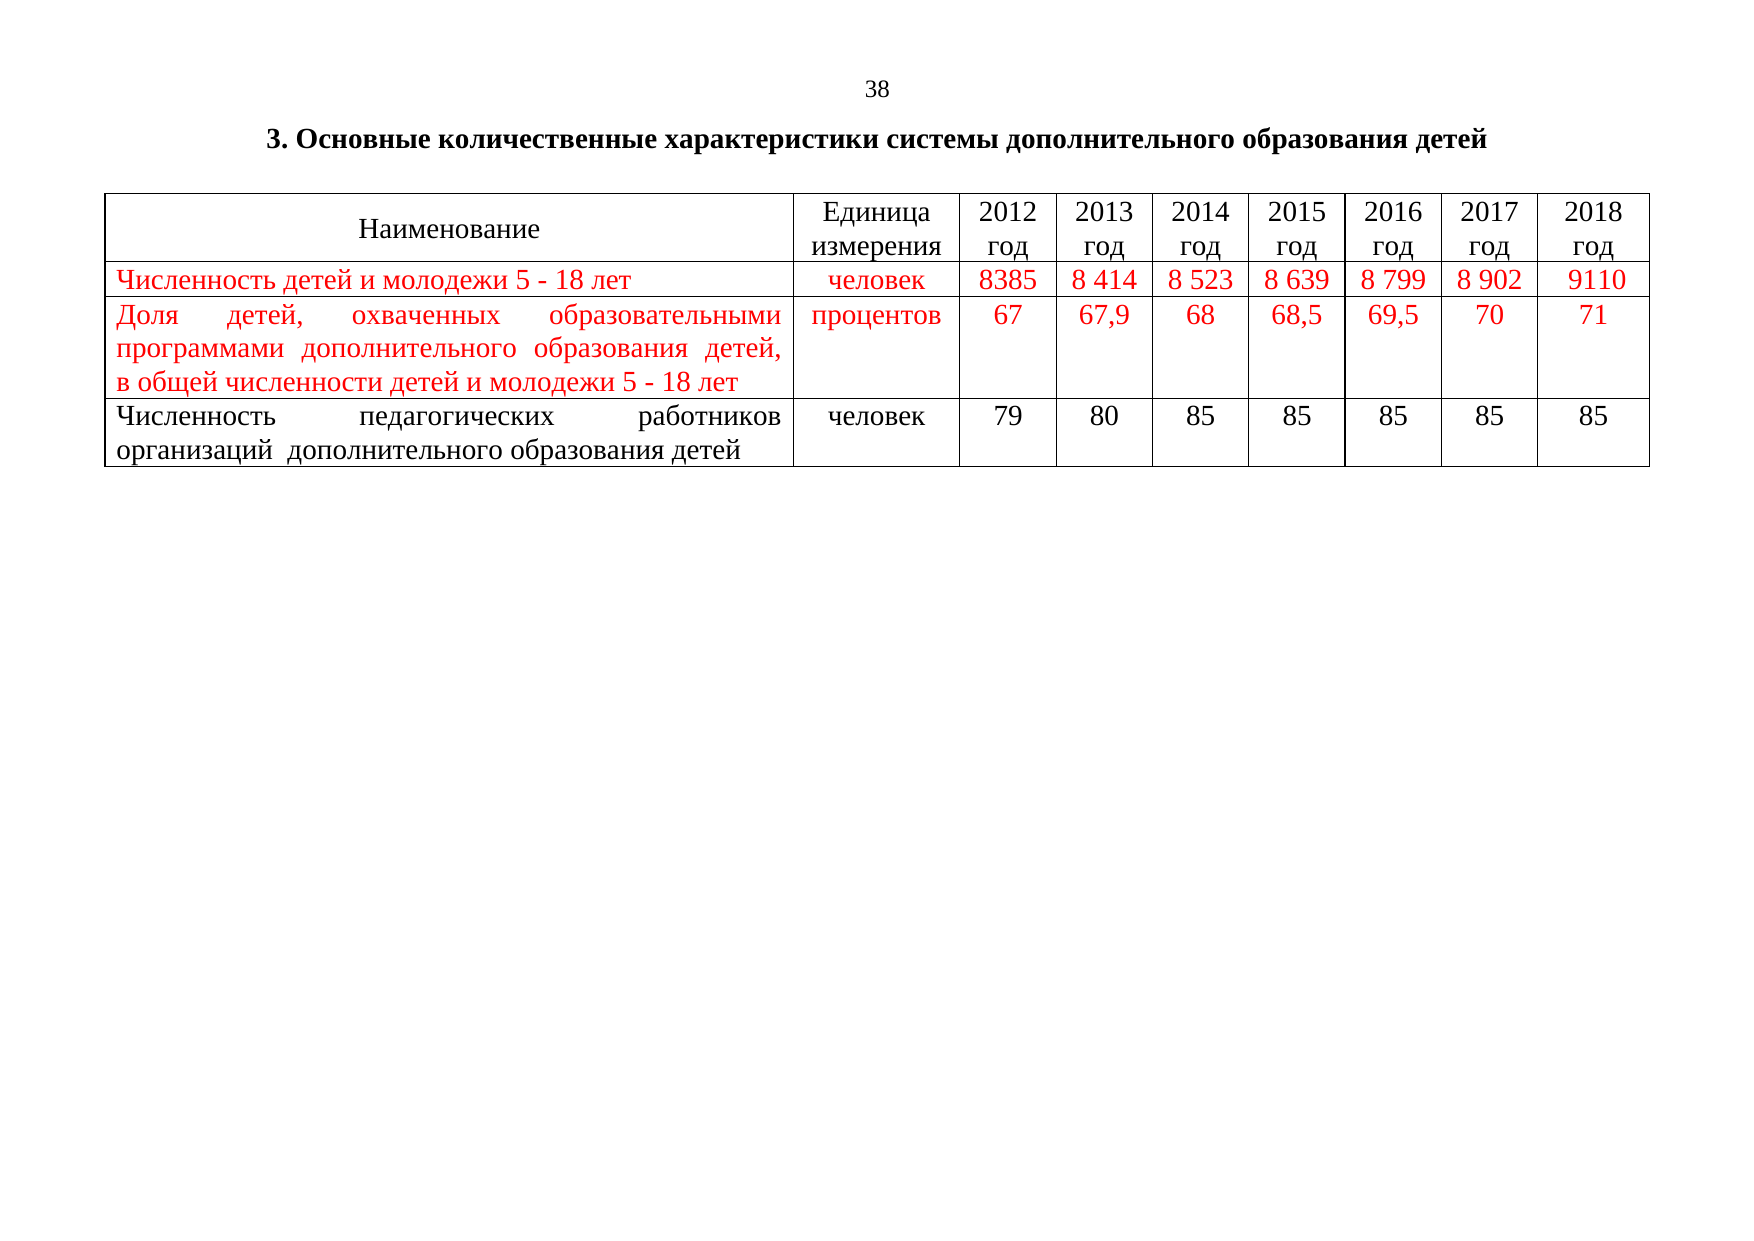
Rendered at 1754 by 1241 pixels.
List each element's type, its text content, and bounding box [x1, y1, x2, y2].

table_header 2016 год [1346, 194, 1441, 261]
table_cell человек [794, 399, 959, 466]
table_cell человек [794, 262, 959, 296]
table_cell Численность педагогических работников организаций дополнительного образования детей [106, 399, 793, 466]
table_cell 80 [1057, 399, 1152, 466]
table_cell 85 [1538, 399, 1649, 466]
table_cell 85 [1442, 399, 1537, 466]
table_header 2018 год [1538, 194, 1649, 261]
table_cell 9110 [1538, 262, 1649, 296]
table_cell 70 [1442, 297, 1537, 397]
table_header 2017 год [1442, 194, 1537, 261]
text 3. Основные количественные характеристики системы дополнительного образования детей [118, 118, 1636, 156]
table_cell процентов [794, 297, 959, 397]
table_cell 8 414 [1057, 262, 1152, 296]
table_header 2013 год [1057, 194, 1152, 261]
table_header Наименование [106, 194, 793, 261]
table_cell 68,5 [1249, 297, 1344, 397]
table_cell 67,9 [1057, 297, 1152, 397]
table_cell Численность детей и молодежи 5 - 18 лет [106, 262, 793, 296]
table_cell 67 [960, 297, 1056, 397]
table_cell 8385 [960, 262, 1056, 296]
table_cell 85 [1153, 399, 1248, 466]
table_cell 8 639 [1249, 262, 1344, 296]
table_cell 8 902 [1442, 262, 1537, 296]
table_cell 69,5 [1346, 297, 1441, 397]
table_cell 85 [1249, 399, 1344, 466]
table_cell 68 [1153, 297, 1248, 397]
table_cell 8 799 [1346, 262, 1441, 296]
table_cell Доля детей, охваченных образовательными программами дополнительного образования детей, в общей численности детей и молодежи 5 - 18 лет [106, 297, 793, 397]
table_header 2014 год [1153, 194, 1248, 261]
table_cell 8 523 [1153, 262, 1248, 296]
table_header 2012 год [960, 194, 1056, 261]
table_header 2015 год [1249, 194, 1344, 261]
table_cell 71 [1538, 297, 1649, 397]
table_cell 79 [960, 399, 1056, 466]
table_header Единица измерения [794, 194, 959, 261]
table_cell 85 [1346, 399, 1441, 466]
